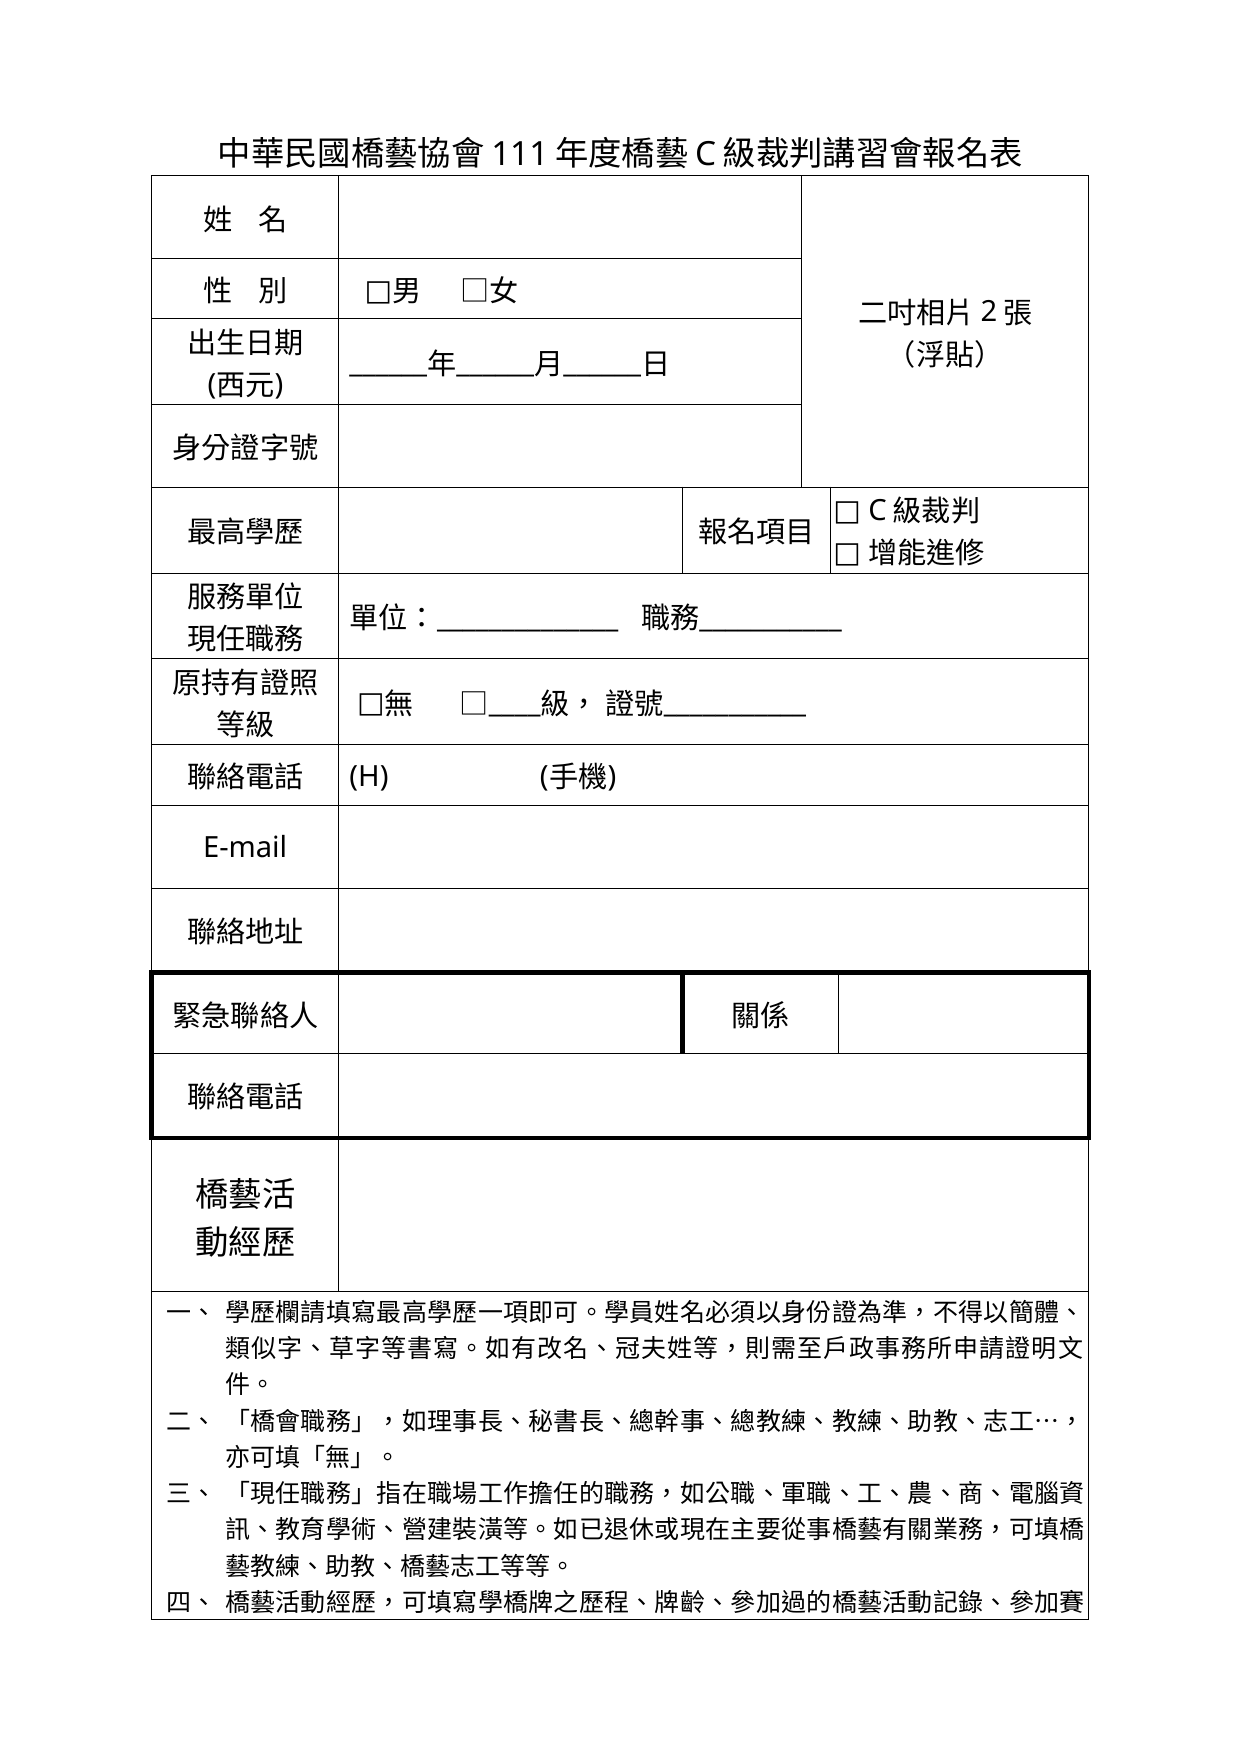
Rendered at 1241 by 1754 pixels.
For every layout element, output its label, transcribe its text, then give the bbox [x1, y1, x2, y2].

table_cell □無 □____級， 證號___________ [339, 659, 1088, 744]
table_cell 關係 [685, 975, 838, 1053]
table_cell [339, 889, 1088, 970]
table_cell 聯絡電話 [152, 745, 338, 805]
table_header [339, 176, 801, 258]
table_cell 性 別 [152, 259, 338, 318]
table_cell 服務單位 現任職務 [152, 574, 338, 658]
table_cell 身分證字號 [152, 405, 338, 487]
table_cell 報名項目 [683, 488, 830, 572]
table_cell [152, 1292, 1088, 1618]
table_cell 聯絡地址 [152, 889, 338, 970]
table_cell [339, 1140, 1088, 1291]
table_cell [839, 975, 1087, 1053]
table_header 二吋相片2張 （浮貼） [802, 176, 1088, 487]
table_cell ______年______月______日 [339, 319, 801, 404]
table_cell E-mail [152, 806, 338, 887]
table_cell 原持有證照 等級 [152, 659, 338, 744]
table_cell 聯絡電話 [154, 1054, 338, 1136]
table_cell □男 □女 [339, 259, 801, 318]
table_cell [339, 806, 1088, 887]
table_cell 最高學歷 [152, 488, 338, 572]
table_cell 緊急聯絡人 [154, 975, 338, 1053]
table_cell [339, 975, 680, 1053]
table_cell [339, 405, 801, 487]
table_cell [339, 1054, 1087, 1136]
table_cell [339, 488, 682, 572]
table_cell 出生日期 (西元) [152, 319, 338, 404]
table_header 姓 名 [152, 176, 338, 258]
table_cell 橋藝活 動經歷 [152, 1140, 338, 1291]
table_cell (H) (手機) [339, 745, 1088, 805]
text 中華民國橋藝協會111年度橋藝C級裁判講習會報名表 [118, 127, 1122, 175]
table_cell □ C級裁判 □ 增能進修 [831, 488, 1088, 572]
table_cell 單位：______________ 職務___________ [339, 574, 1088, 658]
